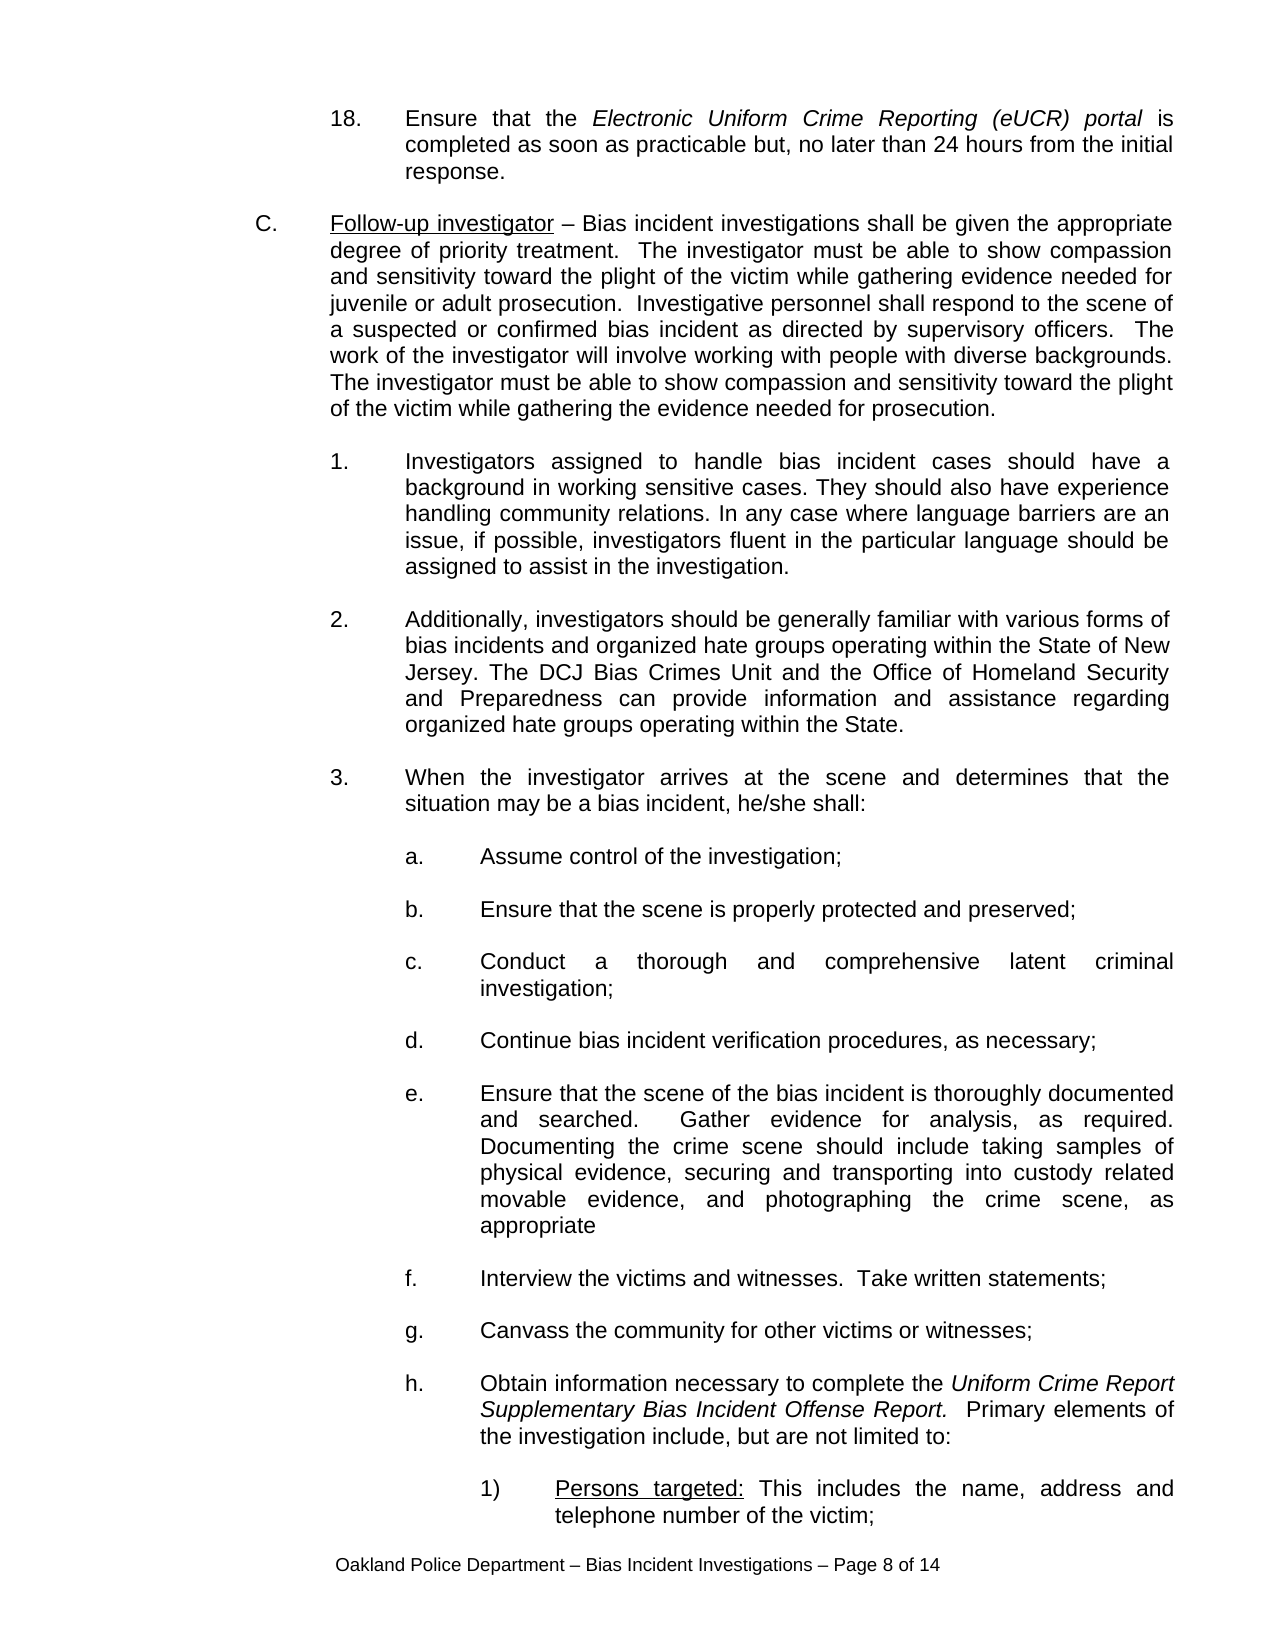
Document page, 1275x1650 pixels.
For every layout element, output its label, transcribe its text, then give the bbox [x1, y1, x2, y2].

list Investigators assigned to handle bias incident cases should have a background in working sensitive cases. They should also have experience handling community relations. In any case where language barriers are an issue, if possible, investigators fluent in the particular language should be assigned to assist in the investigation. [330, 448, 1170, 579]
list When the investigator arrives at the scene and determines that the situation may be a bias incident, he/she shall: [330, 764, 1170, 817]
list Ensure that the scene is properly protected and preserved; [405, 896, 1174, 922]
list Ensure that the scene of the bias incident is thoroughly documented and searched. Gather evidence for analysis, as required. Documenting the crime scene should include taking samples of physical evidence, securing and transporting into custody related movable evidence, and photographing the crime scene, as appropriate [405, 1080, 1174, 1238]
list Ensure that the Electronic Uniform Crime Reporting (eUCR) portal is completed as soon as practicable but, no later than 24 hours from the initial response. [330, 105, 1174, 184]
list Conduct a thorough and comprehensive latent criminal investigation; [405, 948, 1174, 1001]
list Additionally, investigators should be generally familiar with various forms of bias incidents and organized hate groups operating within the State of New Jersey. The DCJ Bias Crimes Unit and the Office of Homeland Security and Preparedness can provide information and assistance regarding organized hate groups operating within the State. [330, 606, 1170, 737]
list Obtain information necessary to complete the Uniform Crime Report Supplementary Bias Incident Offense Report. Primary elements of the investigation include, but are not limited to: [405, 1370, 1174, 1449]
list Interview the victims and witnesses. Take written statements; [405, 1264, 1174, 1291]
list Persons targeted: This includes the name, address and telephone number of the victim; [480, 1475, 1174, 1528]
list Assume control of the investigation; [405, 843, 1174, 869]
list Continue bias incident verification procedures, as necessary; [405, 1027, 1174, 1054]
list Follow-up investigator – Bias incident investigations shall be given the appropriate degree of priority treatment. The investigator must be able to show compassion and sensitivity toward the plight of the victim while gathering evidence needed for juvenile or adult prosecution. Investigative personnel shall respond to the scene of a suspected or confirmed bias incident as directed by supervisory officers. The work of the investigator will involve working with people with diverse backgrounds. The investigator must be able to show compassion and sensitivity toward the plight of the victim while gathering the evidence needed for prosecution. [255, 210, 1174, 421]
list Canvass the community for other victims or witnesses; [405, 1317, 1174, 1344]
